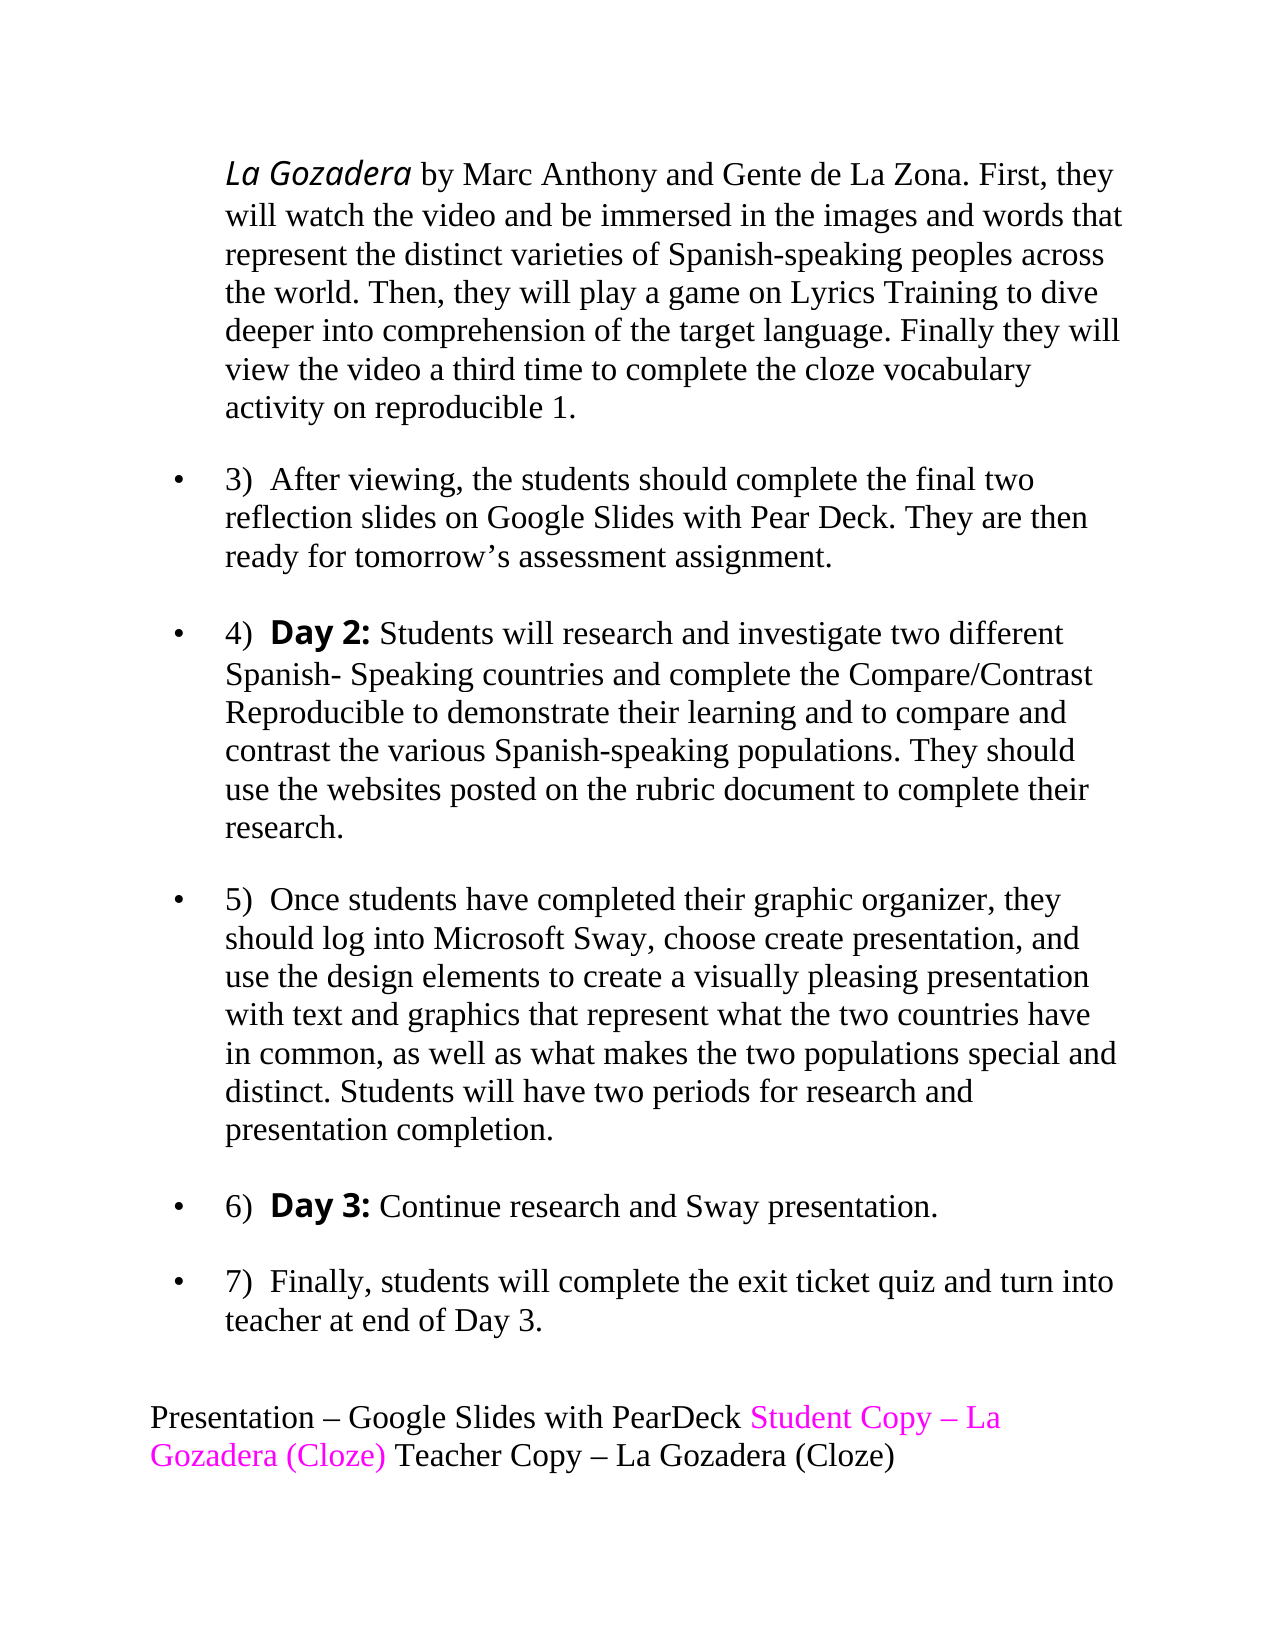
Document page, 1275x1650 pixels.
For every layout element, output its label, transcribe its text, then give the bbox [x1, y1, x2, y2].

list 3) After viewing, the students should complete the final two reflection slides on Google Slides with Pear Deck. They are then ready for tomorrow’s assessment assignment. [173, 484, 1125, 633]
list 7) Finally, students will complete the exit ticket quiz and turn into teacher at end of Day 3. [173, 1387, 1125, 1497]
list 6) Day 3: Continue research and Sway presentation. [173, 1282, 1125, 1362]
list 4) Day 2: Students will research and investigate two different Spanish- Speaking countries and complete the Compare/Contrast Reproducible to demonstrate their learning and to compare and contrast the various Spanish-speaking populations. They should use the websites posted on the rubric document to complete their research. [173, 658, 1125, 930]
list 5) Once students have completed their graphic organizer, they should log into Microsoft Sway, choose create presentation, and use the design elements to create a visually pleasing presentation with text and graphics that represent what the two countries have in common, as well as what makes the two populations special and distinct. Students will have two periods for research and presentation completion. [173, 955, 1125, 1257]
